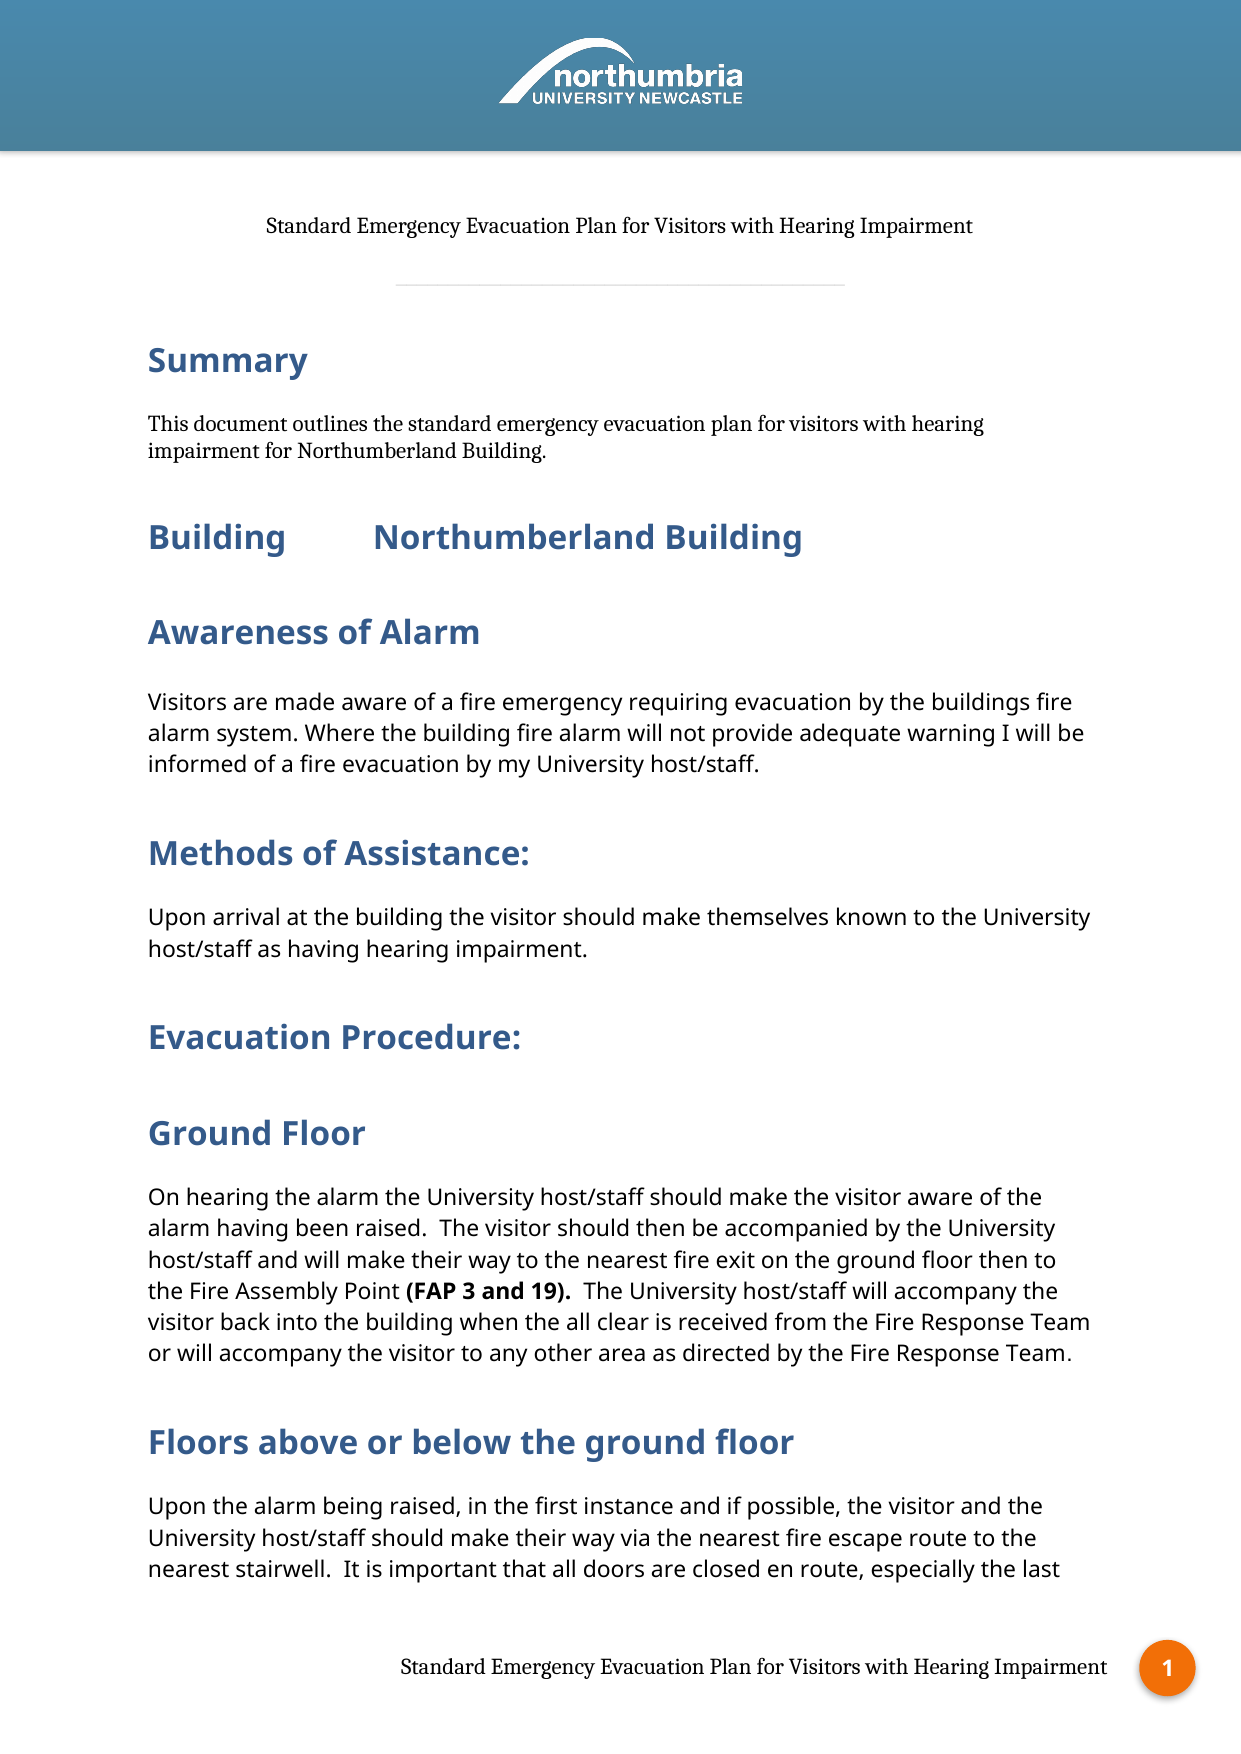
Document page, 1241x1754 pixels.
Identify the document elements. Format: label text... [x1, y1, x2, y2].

subtitle Ground Floor [148, 1109, 1092, 1155]
subtitle Summary [148, 337, 1092, 382]
subtitle Awareness of Alarm [148, 609, 1092, 654]
subtitle Building Northumberland Building [148, 514, 1092, 559]
text Visitors are made aware of a fire emergency requiring evacuation by the buildings fire alarm system. Where the building fire alarm will not provide adequate warning I will be informed of a fire evacuation by my University host/staff. [148, 686, 1092, 779]
text ___________________________________________ [148, 265, 1092, 287]
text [148, 1490, 1092, 1584]
subtitle Floors above or below the ground floor [148, 1418, 1092, 1464]
text Upon arrival at the building the visitor should make themselves known to the University host/staff as having hearing impairment. [148, 901, 1092, 964]
subtitle Evacuation Procedure: [148, 1014, 1092, 1059]
subtitle Methods of Assistance: [148, 829, 1092, 875]
text On hearing the alarm the University host/staff should make the visitor aware of the alarm having been raised. The visitor should then be accompanied by the University host/staff and will make their way to the nearest fire exit on the ground floor then to the Fire Assembly Point (FAP 3 and 19). The University host/staff will accompany the visitor back into the building when the all clear is received from the Fire Response Team or will accompany the visitor to any other area as directed by the Fire Response Team. [148, 1181, 1092, 1368]
